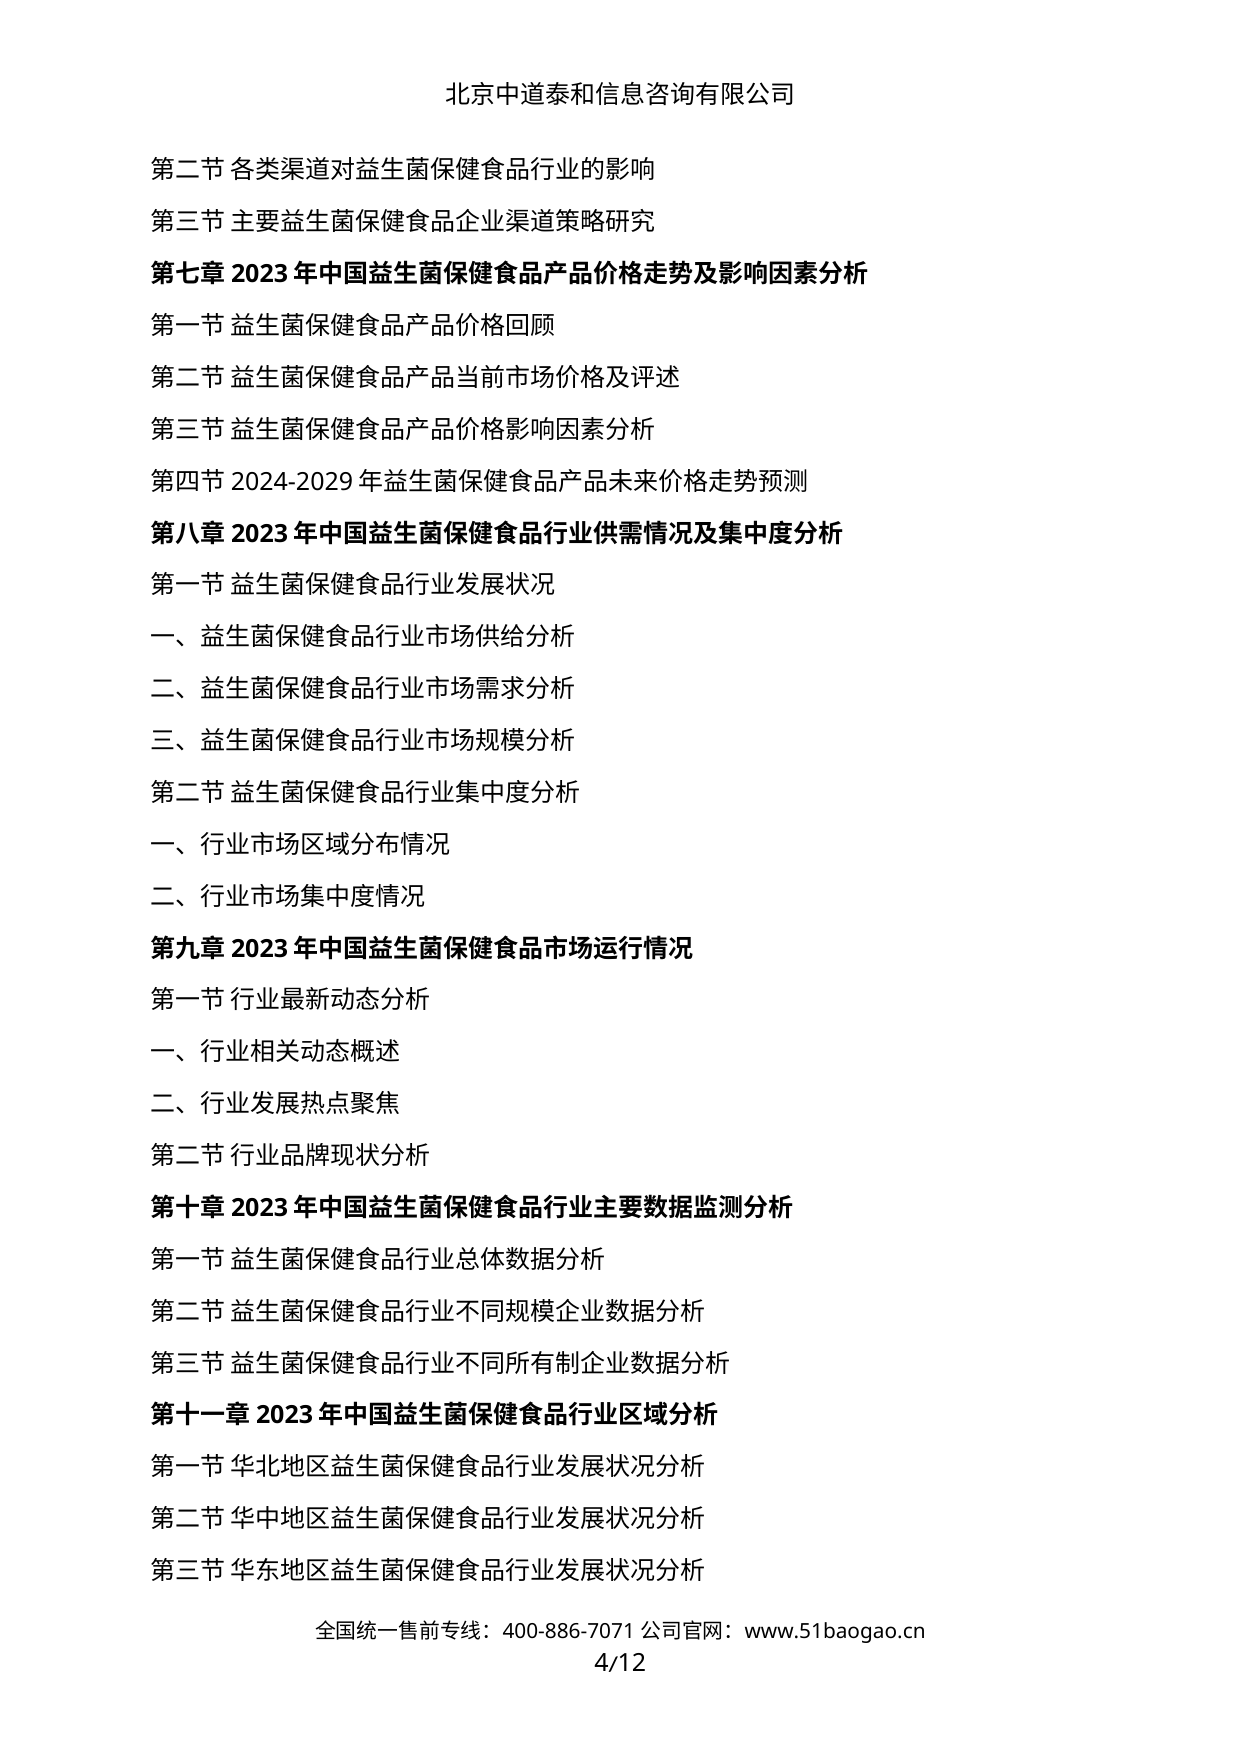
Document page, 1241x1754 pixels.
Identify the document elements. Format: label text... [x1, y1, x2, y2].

text 一、行业市场区域分布情况 [150, 824, 1090, 861]
text 第二节 益生菌保健食品行业集中度分析 [150, 772, 1090, 809]
text 第二节 行业品牌现状分析 [150, 1136, 1090, 1172]
text 第一节 益生菌保健食品行业总体数据分析 [150, 1239, 1090, 1276]
text 第十一章 2023年中国益生菌保健食品行业区域分析 [150, 1395, 1090, 1431]
text 第九章 2023年中国益生菌保健食品市场运行情况 [150, 928, 1090, 964]
text 第八章 2023年中国益生菌保健食品行业供需情况及集中度分析 [150, 513, 1090, 549]
text 第四节 2024-2029年益生菌保健食品产品未来价格走势预测 [150, 461, 1090, 497]
text 一、行业相关动态概述 [150, 1032, 1090, 1068]
text 一、益生菌保健食品行业市场供给分析 [150, 617, 1090, 653]
text 第二节 益生菌保健食品行业不同规模企业数据分析 [150, 1291, 1090, 1327]
text 第三节 益生菌保健食品产品价格影响因素分析 [150, 409, 1090, 446]
text 二、益生菌保健食品行业市场需求分析 [150, 669, 1090, 705]
text 第七章 2023年中国益生菌保健食品产品价格走势及影响因素分析 [150, 254, 1090, 290]
text 二、行业市场集中度情况 [150, 876, 1090, 912]
text 第三节 华东地区益生菌保健食品行业发展状况分析 [150, 1551, 1090, 1587]
text 第一节 华北地区益生菌保健食品行业发展状况分析 [150, 1447, 1090, 1483]
text 第三节 益生菌保健食品行业不同所有制企业数据分析 [150, 1343, 1090, 1379]
text 二、行业发展热点聚焦 [150, 1084, 1090, 1120]
text 三、益生菌保健食品行业市场规模分析 [150, 721, 1090, 757]
text 第二节 益生菌保健食品产品当前市场价格及评述 [150, 357, 1090, 394]
text 第一节 益生菌保健食品产品价格回顾 [150, 306, 1090, 342]
text 第二节 华中地区益生菌保健食品行业发展状况分析 [150, 1499, 1090, 1535]
text 第十章 2023年中国益生菌保健食品行业主要数据监测分析 [150, 1187, 1090, 1224]
text 第三节 主要益生菌保健食品企业渠道策略研究 [150, 202, 1090, 238]
text 第一节 行业最新动态分析 [150, 980, 1090, 1016]
text 第二节 各类渠道对益生菌保健食品行业的影响 [150, 150, 1090, 186]
text 第一节 益生菌保健食品行业发展状况 [150, 565, 1090, 601]
